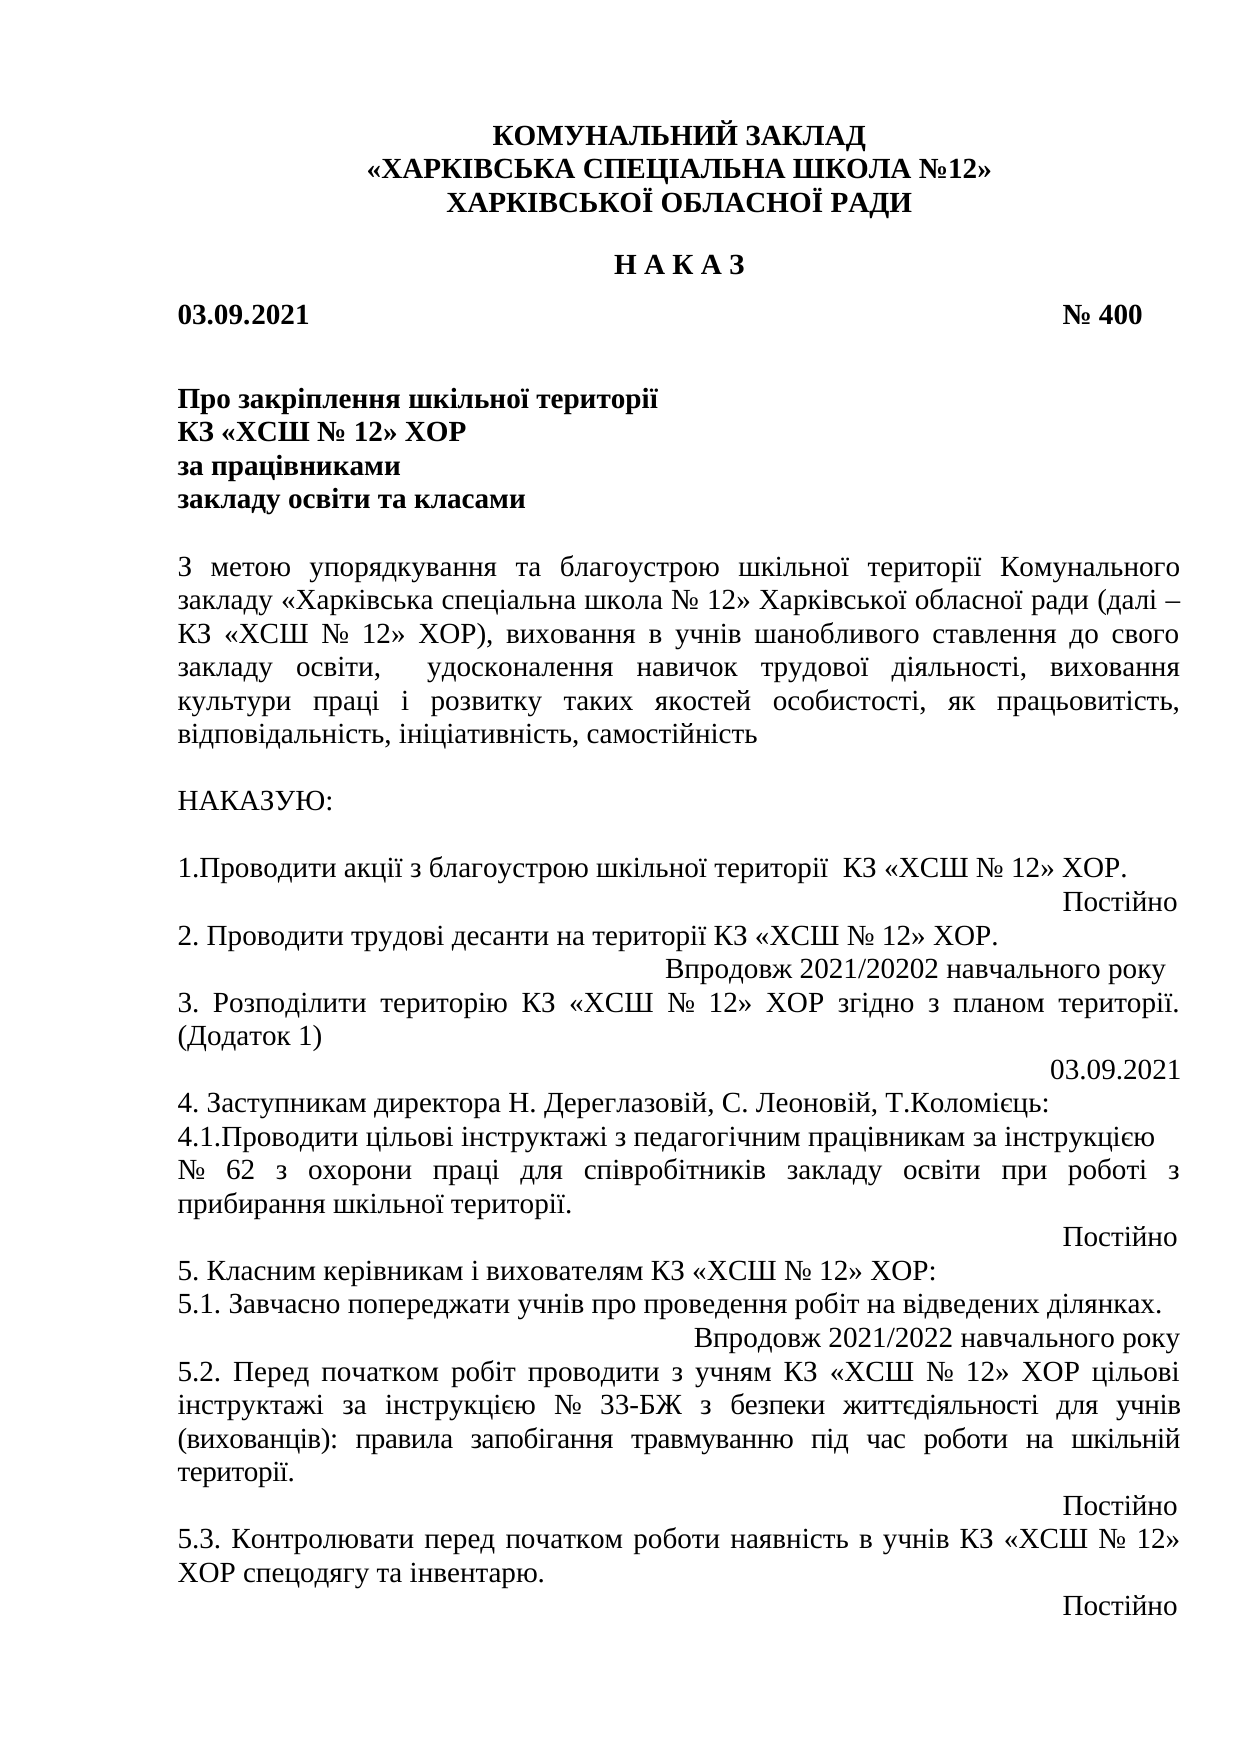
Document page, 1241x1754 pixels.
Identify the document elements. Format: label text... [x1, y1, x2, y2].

text 4. Заступникам директора Н. Дереглазовій, С. Леоновій, Т.Коломієць: [177, 1085, 1181, 1119]
text Н А К А З [177, 247, 1181, 280]
text Постійно [990, 1488, 1181, 1521]
text КЗ «ХСШ № 12» ХОР [177, 414, 1181, 448]
text Постійно [990, 1588, 1181, 1622]
text Впродовж 2021/2022 навчального року [663, 1320, 1181, 1354]
text 03.09.2021 [988, 1052, 1181, 1085]
text 1.Проводити акції з благоустрою шкільної території КЗ «ХСШ № 12» ХОР. [177, 851, 1181, 884]
text 4.1.Проводити цільові інструктажі з педагогічним працівникам за інструкцією [177, 1119, 1181, 1152]
text 5.3. Контролювати перед початком роботи наявність в учнів КЗ «ХСШ № 12» ХОР спецодягу та інвентарю. [177, 1521, 1181, 1588]
text 03.09. 2021 № 400 [177, 297, 1181, 331]
text Постійно [988, 1219, 1181, 1253]
subtitle 5.2. Перед початком робіт проводити з учням КЗ «ХСШ № 12» ХОР цільові інструктажі за інструкцією № 33-БЖ з безпеки життєдіяльності для учнів (вихованців): правила запобігання травмуванню під час роботи на шкільній території. [177, 1354, 1181, 1488]
text 5.1. Завчасно попереджати учнів про проведення робіт на відведених ділянках. [177, 1287, 1181, 1320]
text Про закріплення шкільної території [177, 381, 1181, 414]
text ХАРКІВСЬКОЇ ОБЛАСНОЇ РАДИ [177, 185, 1181, 219]
text З метою упорядкування та благоустрою шкільної території Комунального закладу «Харківська спеціальна школа № 12» Харківської обласної ради (далі – КЗ «ХСШ № 12» ХОР), виховання в учнів шанобливого ставлення до свого закладу освіти, удосконалення навичок трудової діяльності, виховання культури праці і розвитку таких якостей особистості, як працьовитість, відповідальність, ініціативність, самостійність [177, 549, 1181, 750]
text «ХАРКІВСЬКА СПЕЦІАЛЬНА ШКОЛА №12» [177, 152, 1181, 185]
text закладу освіти та класами [177, 482, 1181, 515]
text Впродовж 2021/20202 навчального року [665, 951, 1181, 985]
text за працівниками [177, 448, 1181, 482]
text НАКАЗУЮ: [177, 783, 1181, 817]
text 3. Розподілити територію КЗ «ХСШ № 12» ХОР згідно з планом території. (Додаток 1) [177, 985, 1181, 1052]
text № 62 з охорони праці для співробітників закладу освіти при роботі з прибирання шкільної території. [177, 1152, 1181, 1219]
text 2. Проводити трудові десанти на території КЗ «ХСШ № 12» ХОР. [177, 918, 1181, 951]
text Постійно [988, 884, 1181, 918]
text 5. Класним керівникам і вихователям КЗ «ХСШ № 12» ХОР: [177, 1253, 1181, 1287]
text КОМУНАЛЬНИЙ ЗАКЛАД [177, 118, 1181, 152]
